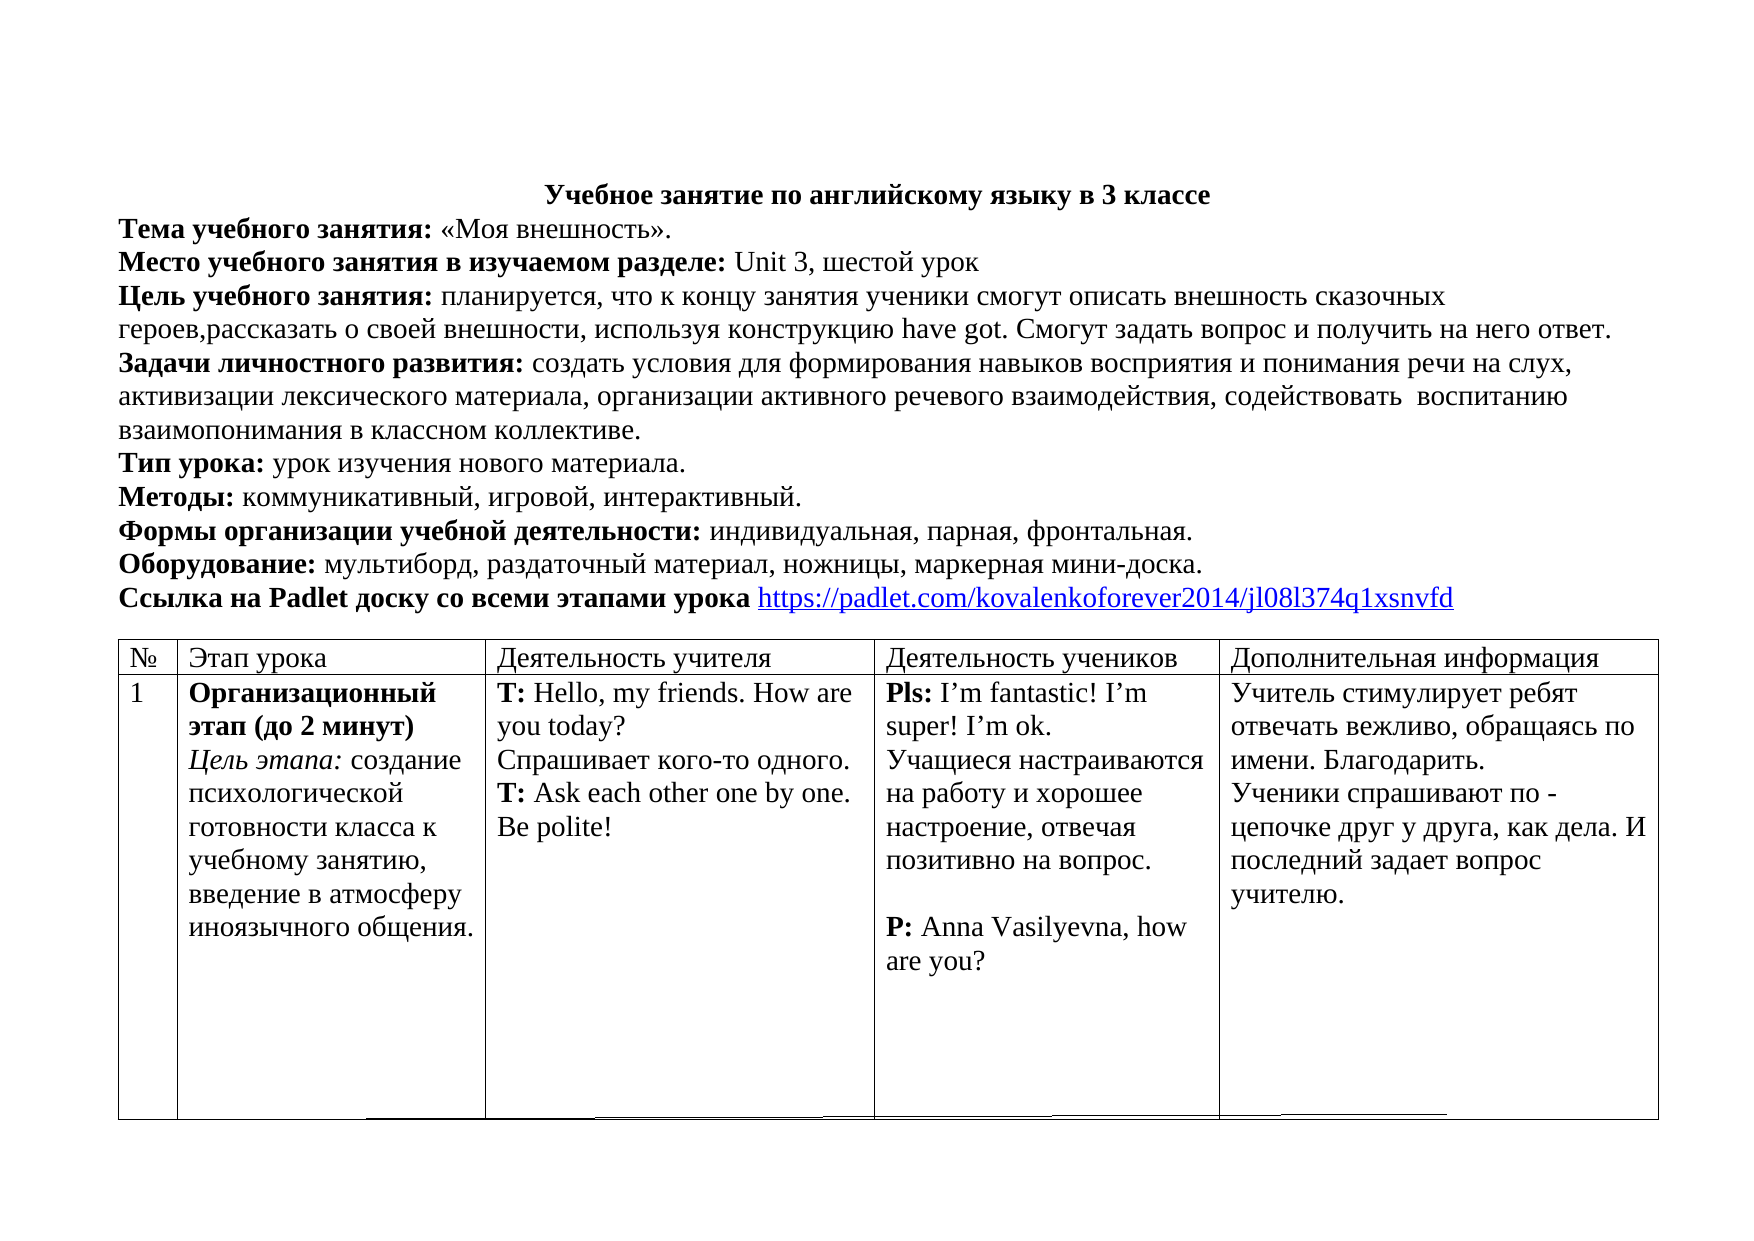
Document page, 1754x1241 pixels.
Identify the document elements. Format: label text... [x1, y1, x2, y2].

text Ссылка на Padlet доску со всеми этапами урока https://padlet.com/kovalenkoforever2014/jl08l374q1xsnvfd [118, 580, 1636, 613]
table_cell 1 [119, 675, 177, 1119]
table_header Деятельность учителя [486, 640, 874, 674]
text Задачи личностного развития: создать условия для формирования навыков восприятия и понимания речи на слух, активизации лексического материала, организации активного речевого взаимодействия, содействовать воспитанию взаимопонимания в классном коллективе. [118, 345, 1636, 446]
table_cell T: Hello, my friends. How are you today? Спрашивает кого-то одного. T: Ask each other one by one. Be polite! [486, 675, 874, 1119]
table_header Дополнительная информация [1220, 640, 1658, 674]
text Тема учебного занятия: «Моя внешность». [118, 211, 1636, 244]
table_header № [119, 640, 177, 674]
text Учебное занятие по английскому языку в 3 классе [118, 177, 1636, 211]
text Место учебного занятия в изучаемом разделе: Unit 3, шестой урок [118, 244, 1636, 278]
table_header Деятельность учеников [875, 640, 1219, 674]
text Тип урока: урок изучения нового материала. [118, 446, 1636, 479]
table_cell Pls: I’m fantastic! I’m super! I’m ok. Учащиеся настраиваются на работу и хорошее настроение, отвечая позитивно на вопрос. P: Anna Vasilyevna, how are you? [875, 675, 1219, 1119]
table_cell Организационный этап (до 2 минут) Цель этапа: создание психологической готовности класса к учебному занятию, введение в атмосферу иноязычного общения. [178, 675, 485, 1119]
text Цель учебного занятия: планируется, что к концу занятия ученики смогут описать внешность сказочных героев,рассказать о своей внешности, используя конструкцию have got. Смогут задать вопрос и получить на него ответ. [118, 278, 1636, 345]
text Оборудование: мультиборд, раздаточный материал, ножницы, маркерная мини-доска. [118, 546, 1636, 580]
text Методы: коммуникативный, игровой, интерактивный. [118, 479, 1636, 513]
text Формы организации учебной деятельности: индивидуальная, парная, фронтальная. [118, 513, 1636, 546]
table_cell Учитель стимулирует ребят отвечать вежливо, обращаясь по имени. Благодарить. Ученики спрашивают по -цепочке друг у друга, как дела. И последний задает вопрос учителю. [1220, 675, 1658, 1119]
table_header Этап урока [178, 640, 485, 674]
